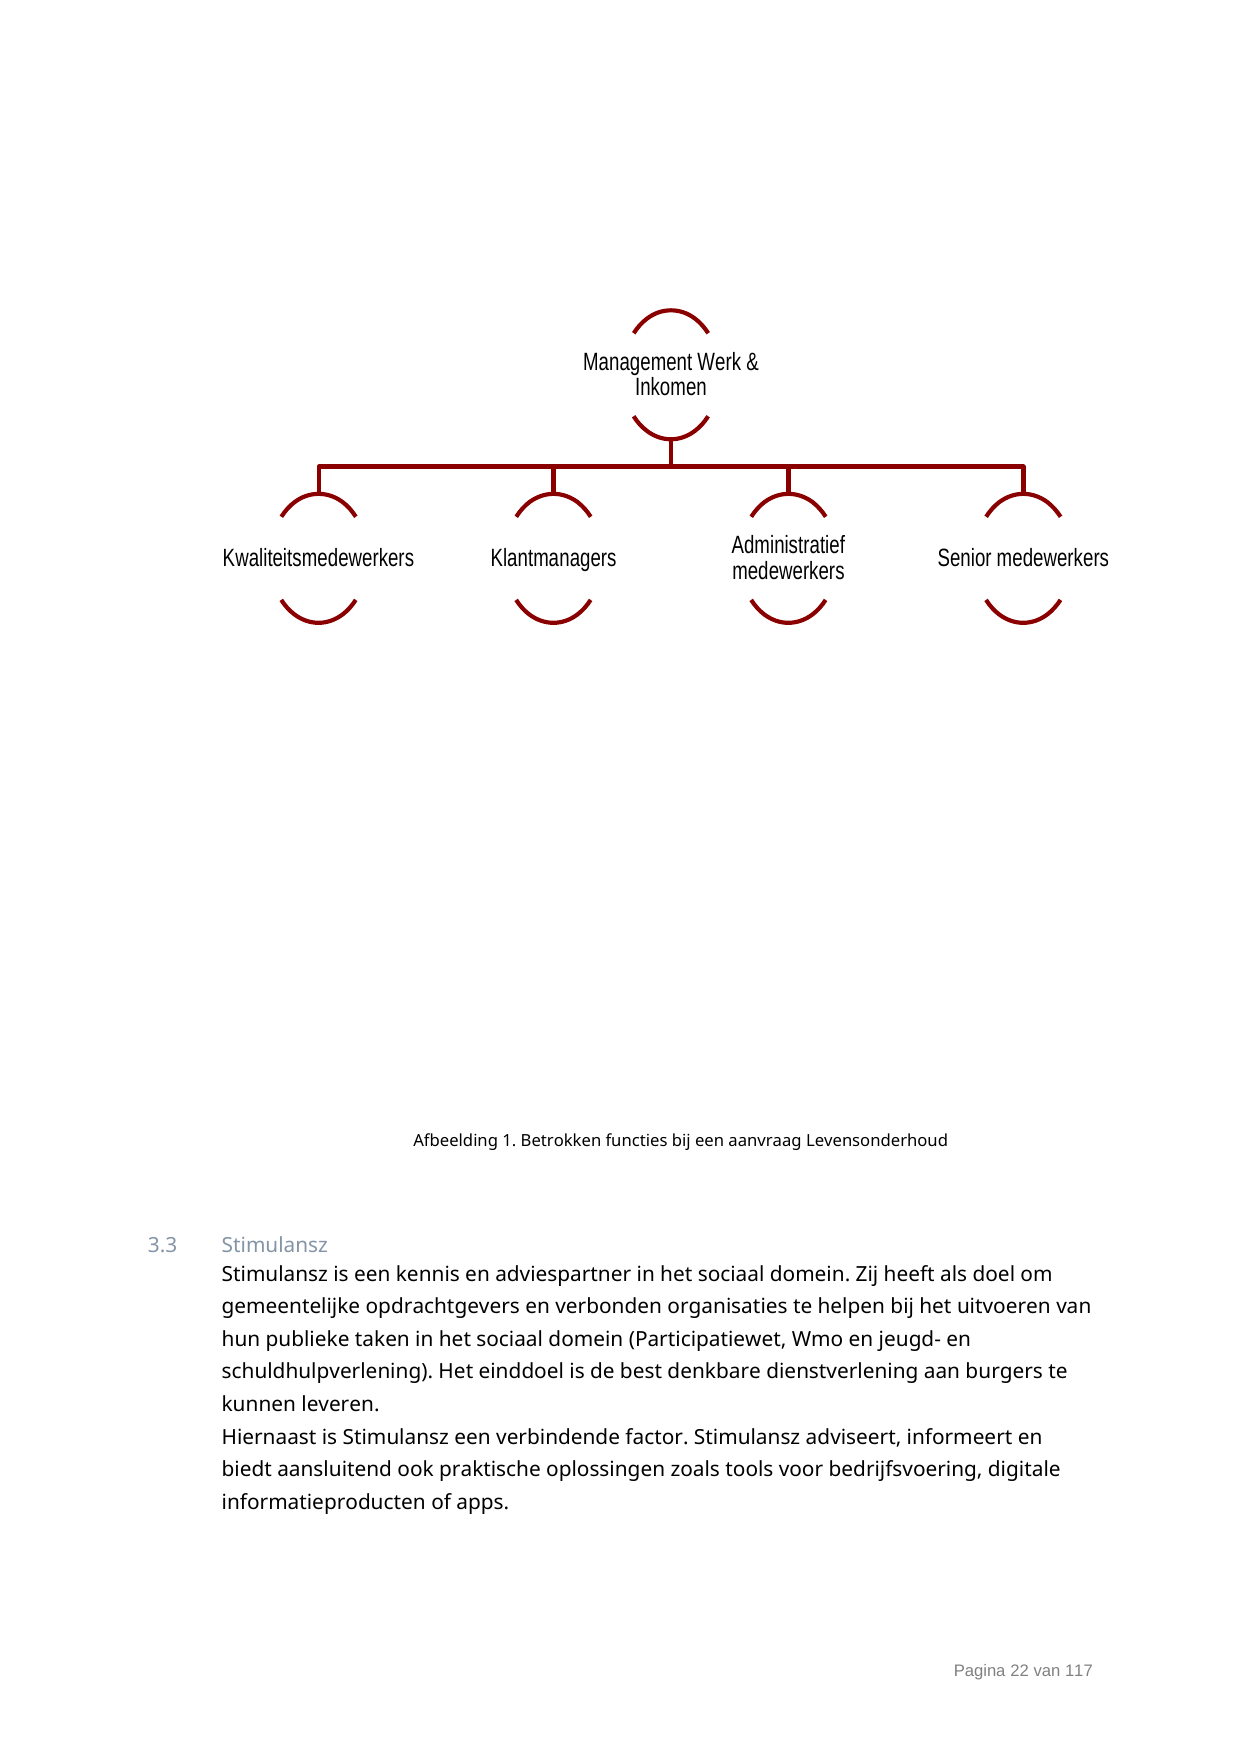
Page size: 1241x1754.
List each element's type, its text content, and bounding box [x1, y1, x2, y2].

subtitle 3.3 Stimulansz [148, 1230, 1093, 1259]
text Stimulansz is een kennis en adviespartner in het sociaal domein. Zij heeft als doel om gemeentelijke opdrachtgevers en verbonden organisaties te helpen bij het uitvoeren van hun publieke taken in het sociaal domein (Participatiewet, Wmo en jeugd- en schuldhulpverlening). Het einddoel is de best denkbare dienstverlening aan burgers te kunnen leveren. [221, 1259, 1093, 1418]
text Hiernaast is Stimulansz een verbindende factor. Stimulansz adviseert, informeert en biedt aansluitend ook praktische oplossingen zoals tools voor bedrijfsvoering, digitale informatieproducten of apps. [221, 1422, 1093, 1516]
